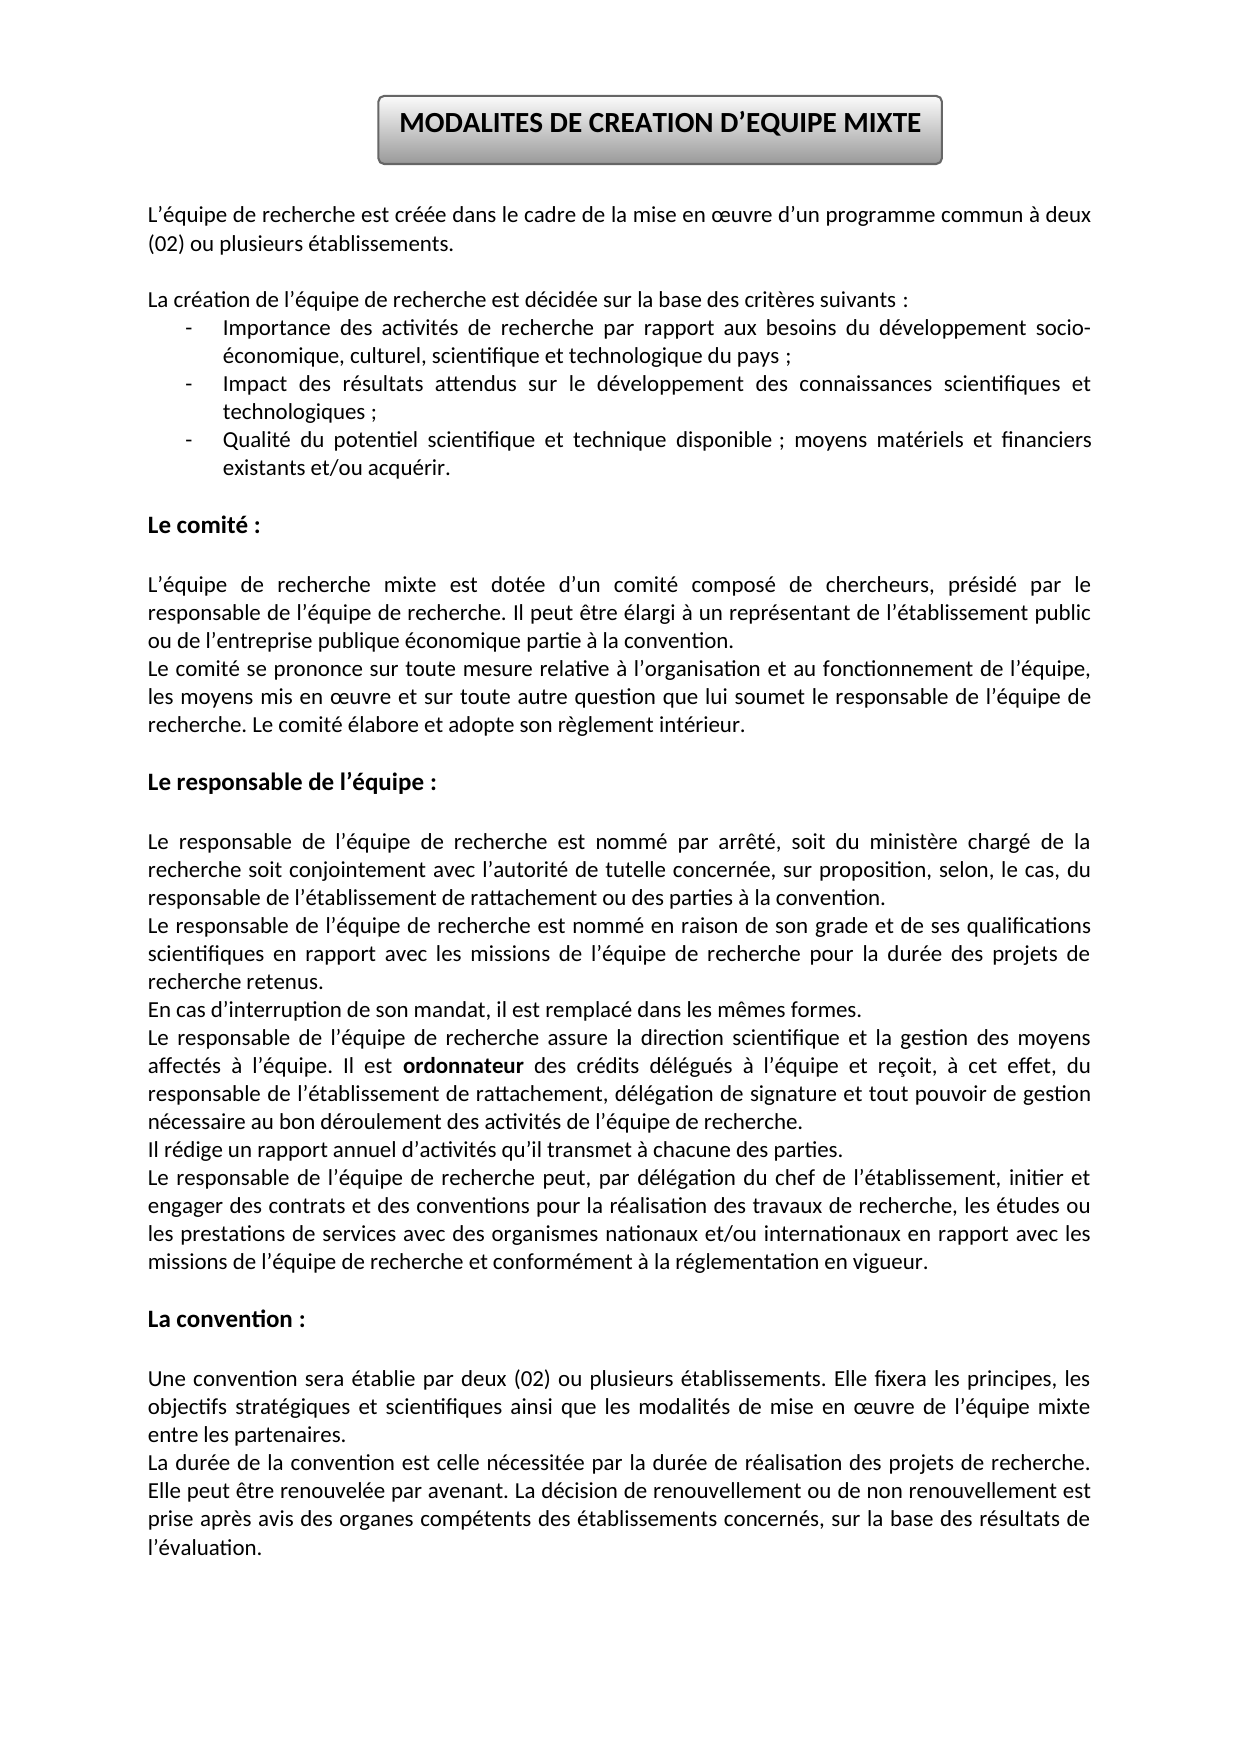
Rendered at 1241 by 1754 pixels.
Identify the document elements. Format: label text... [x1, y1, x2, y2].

text La durée de la convention est celle nécessitée par la durée de réalisation des projets de recherche. Elle peut être renouvelée par avenant. La décision de renouvellement ou de non renouvellement est prise après avis des organes compétents des établissements concernés, sur la base des résultats de l’évaluation. [148, 1448, 1093, 1561]
text La création de l’équipe de recherche est décidée sur la base des critères suivants : [148, 285, 1093, 313]
text L’équipe de recherche est créée dans le cadre de la mise en œuvre d’un programme commun à deux (02) ou plusieurs établissements. [148, 201, 1093, 257]
text Il rédige un rapport annuel d’activités qu’il transmet à chacune des parties. [148, 1135, 1093, 1163]
text Le responsable de l’équipe de recherche est nommé en raison de son grade et de ses qualifications scientifiques en rapport avec les missions de l’équipe de recherche pour la durée des projets de recherche retenus. [148, 911, 1093, 995]
text L’équipe de recherche mixte est dotée d’un comité composé de chercheurs, présidé par le responsable de l’équipe de recherche. Il peut être élargi à un représentant de l’établissement public ou de l’entreprise publique économique partie à la convention. [148, 570, 1093, 654]
text En cas d’interruption de son mandat, il est remplacé dans les mêmes formes. [148, 995, 1093, 1023]
list Importance des activités de recherche par rapport aux besoins du développement socio-économique, culturel, scientifique et technologique du pays ; [185, 313, 1093, 369]
text Le responsable de l’équipe de recherche est nommé par arrêté, soit du ministère chargé de la recherche soit conjointement avec l’autorité de tutelle concernée, sur proposition, selon, le cas, du responsable de l’établissement de rattachement ou des parties à la convention. [148, 827, 1093, 911]
text Le responsable de l’équipe de recherche assure la direction scientifique et la gestion des moyens affectés à l’équipe. Il est ordonnateur des crédits délégués à l’équipe et reçoit, à cet effet, du responsable de l’établissement de rattachement, délégation de signature et tout pouvoir de gestion nécessaire au bon déroulement des activités de l’équipe de recherche. [148, 1023, 1093, 1135]
list Impact des résultats attendus sur le développement des connaissances scientifiques et technologiques ; [185, 369, 1093, 425]
text La convention : [148, 1303, 1093, 1334]
list Qualité du potentiel scientifique et technique disponible ; moyens matériels et financiers existants et/ou acquérir. [185, 425, 1093, 481]
text Une convention sera établie par deux (02) ou plusieurs établissements. Elle fixera les principes, les objectifs stratégiques et scientifiques ainsi que les modalités de mise en œuvre de l’équipe mixte entre les partenaires. [148, 1364, 1093, 1448]
text Le comité : [148, 509, 1093, 539]
text Le responsable de l’équipe de recherche peut, par délégation du chef de l’établissement, initier et engager des contrats et des conventions pour la réalisation des travaux de recherche, les études ou les prestations de services avec des organismes nationaux et/ou internationaux en rapport avec les missions de l’équipe de recherche et conformément à la réglementation en vigueur. [148, 1163, 1093, 1275]
text Le comité se prononce sur toute mesure relative à l’organisation et au fonctionnement de l’équipe, les moyens mis en œuvre et sur toute autre question que lui soumet le responsable de l’équipe de recherche. Le comité élabore et adopte son règlement intérieur. [148, 654, 1093, 738]
text Le responsable de l’équipe : [148, 766, 1093, 797]
